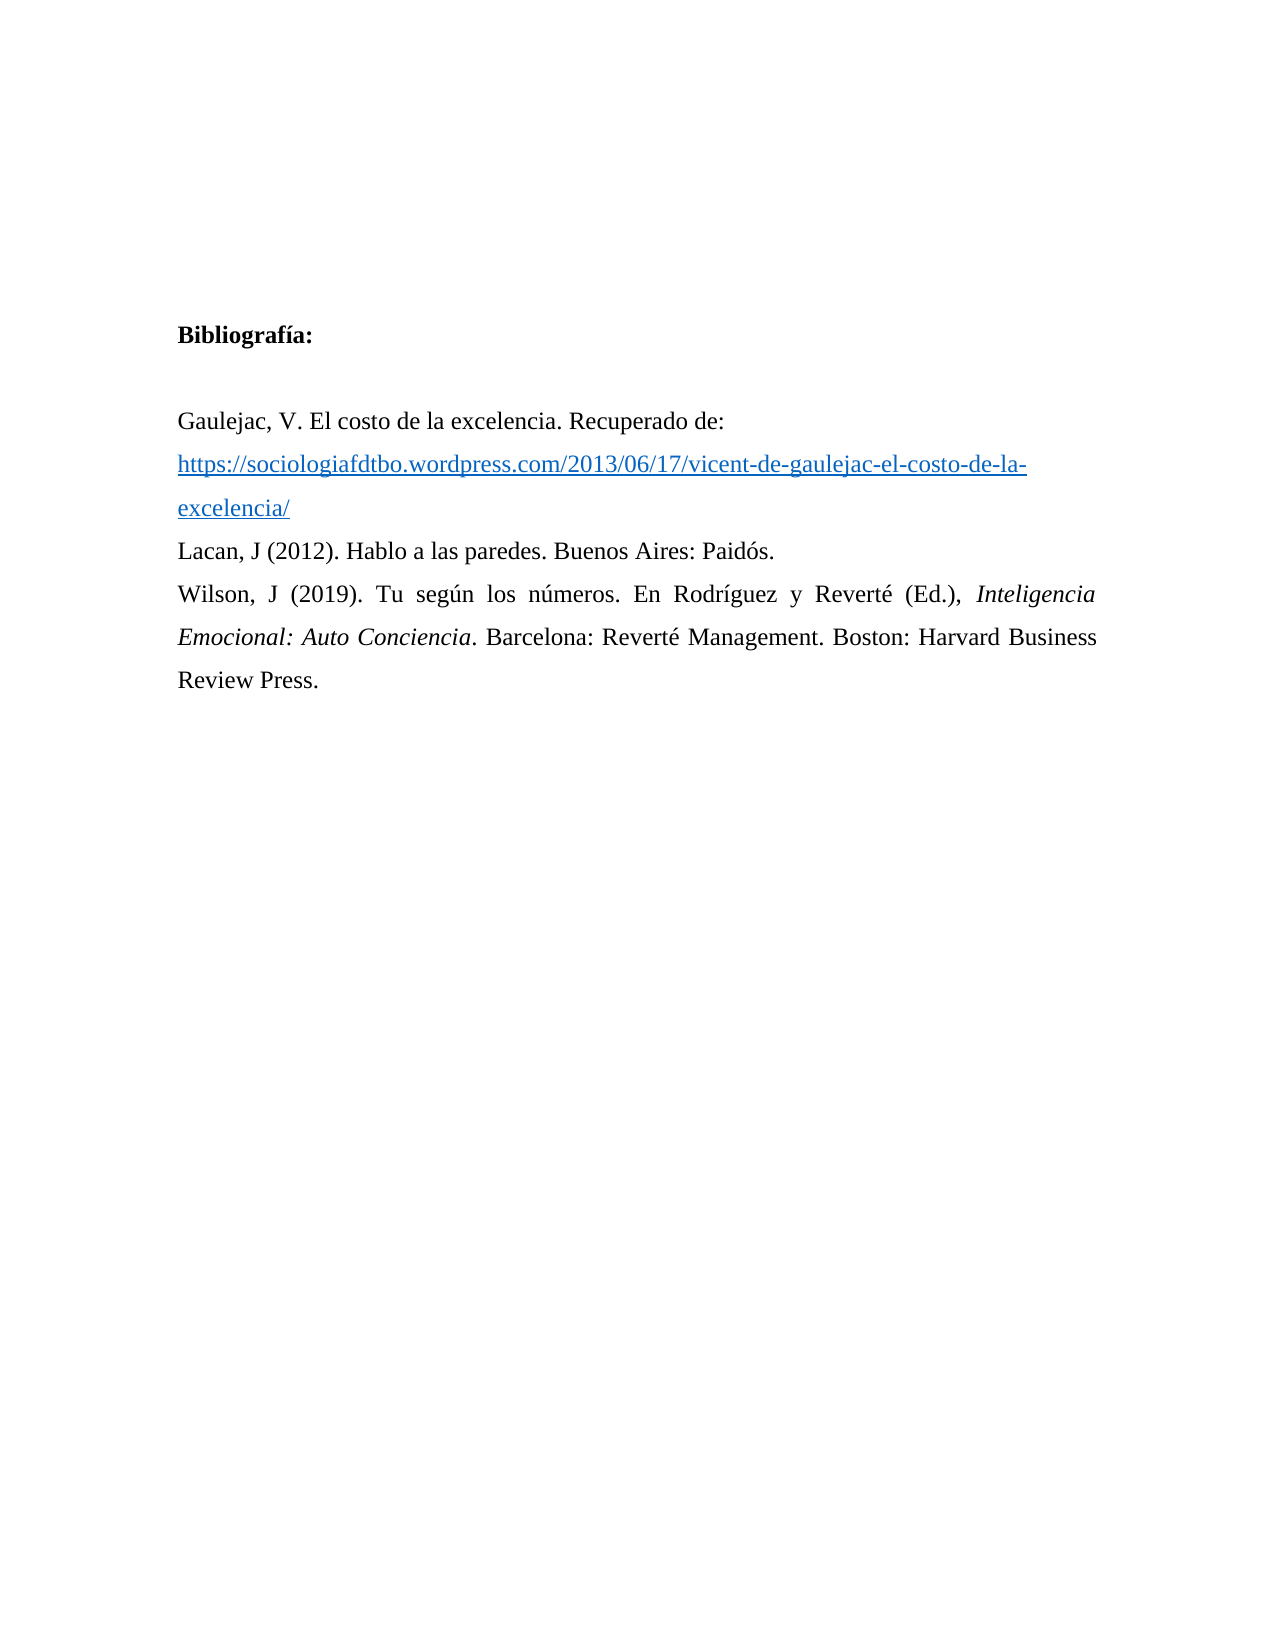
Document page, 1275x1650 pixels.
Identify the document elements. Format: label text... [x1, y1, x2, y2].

text Bibliografía: [177, 320, 1093, 349]
text Lacan, J (2012). Hablo a las paredes. Buenos Aires: Paidós. [177, 536, 1093, 564]
text Wilson, J (2019). Tu según los números. En Rodríguez y Reverté (Ed.), Inteligencia Emocional: Auto Conciencia. Barcelona: Reverté Management. Boston: Harvard Business Review Press. [177, 579, 1098, 694]
text Gaulejac, V. El costo de la excelencia. Recuperado de: https://sociologiafdtbo.wordpress.com/2013/06/17/vicent-de-gaulejac-el-costo-de-la-excelencia/ [177, 406, 1098, 521]
